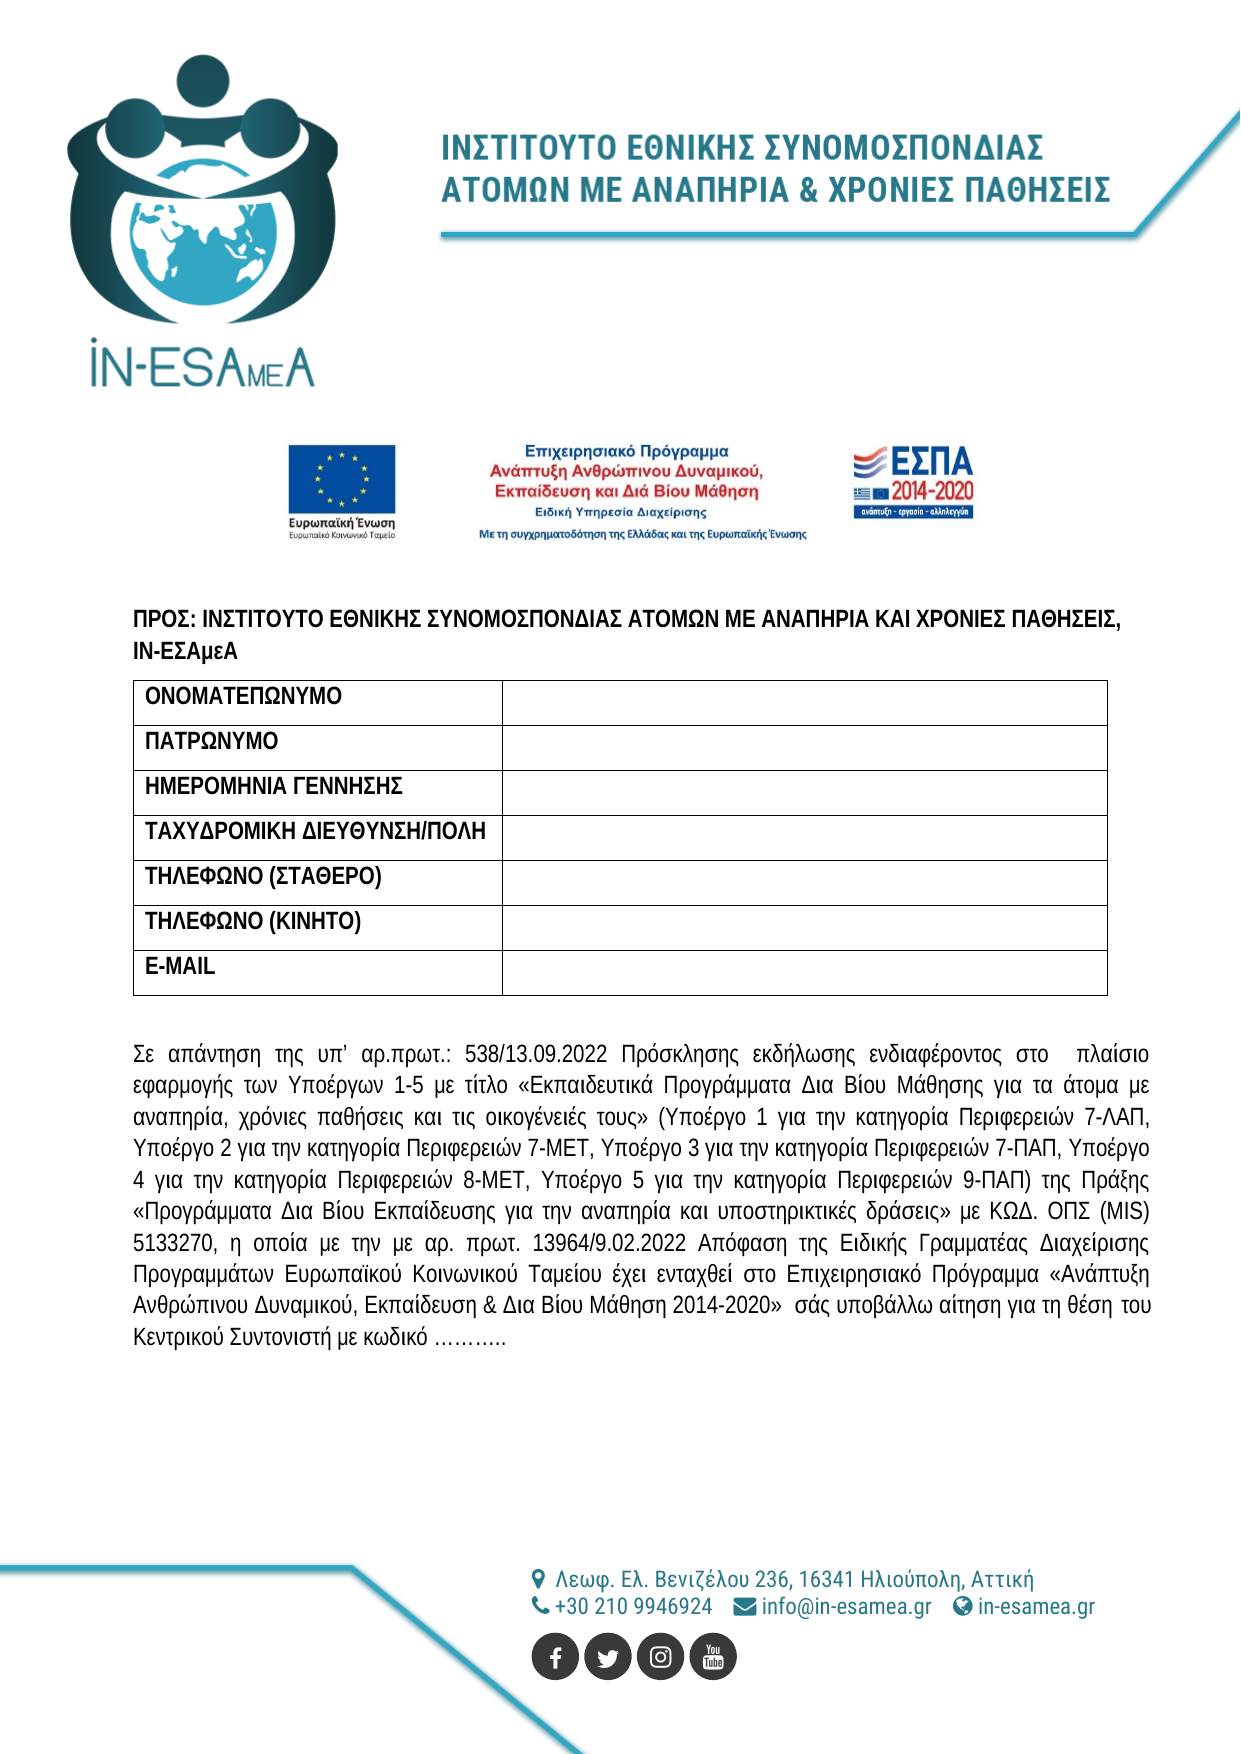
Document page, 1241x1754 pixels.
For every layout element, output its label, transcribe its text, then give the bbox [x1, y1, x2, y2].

table_cell [503, 906, 1107, 949]
table_cell ΤΗΛΕΦΩΝΟ (ΚΙΝΗΤΟ) [134, 906, 502, 949]
table_header ΟΝΟΜΑΤΕΠΩΝΥΜΟ [134, 681, 502, 724]
table_cell ΤΗΛΕΦΩΝΟ (ΣΤΑΘΕΡΟ) [134, 861, 502, 904]
text Σε απάντηση της υπ’ αρ.πρωτ.: 538/13.09.2022 Πρόσκλησης εκδήλωσης ενδιαφέροντος στο πλαίσιο εφαρμογής των Υποέργων 1-5 με τίτλο «Εκπαιδευτικά Προγράμματα Δια Βίου Μάθησης για τα άτομα με αναπηρία, χρόνιες παθήσεις και τις οικογένειές τους» (Υποέργο 1 για την κατηγορία Περιφερειών 7-ΛΑΠ, Υποέργο 2 για την κατηγορία Περιφερειών 7-ΜΕΤ, Υποέργο 3 για την κατηγορία Περιφερειών 7-ΠΑΠ, Υποέργο 4 για την κατηγορία Περιφερειών 8-ΜΕΤ, Υποέργο 5 για την κατηγορία Περιφερειών 9-ΠΑΠ) της Πράξης «Προγράμματα Δια Βίου Εκπαίδευσης για την αναπηρία και υποστηρικτικές δράσεις» με ΚΩΔ. ΟΠΣ (MIS) 5133270, η οποία με την με αρ. πρωτ. 13964/9.02.2022 Απόφαση της Ειδικής Γραμματέας Διαχείρισης Προγραμμάτων Ευρωπαϊκού Κοινωνικού Ταμείου έχει ενταχθεί στο Επιχειρησιακό Πρόγραμμα «Ανάπτυξη Ανθρώπινου Δυναμικού, Εκπαίδευση & Δια Βίου Μάθηση 2014-2020» σάς υποβάλλω αίτηση για τη θέση του Κεντρικού Συντονιστή με κωδικό ……….. [133, 1039, 1152, 1351]
table_cell [503, 951, 1107, 994]
picture [0, 1, 1240, 545]
table_cell [503, 726, 1107, 769]
table_cell ΤΑΧΥΔΡΟΜΙΚΗ ΔΙΕΥΘΥΝΣΗ/ΠΟΛΗ [134, 816, 502, 859]
text ΠΡΟΣ: ΙΝΣΤΙΤΟΥΤΟ ΕΘΝΙΚΗΣ ΣΥΝΟΜΟΣΠΟΝΔΙΑΣ ΑΤΟΜΩΝ ΜΕ ΑΝΑΠΗΡΙΑ ΚΑΙ ΧΡΟΝΙΕΣ ΠΑΘΗΣΕΙΣ, ΙΝ-ΕΣΑμεΑ [133, 604, 1152, 664]
table_cell [503, 861, 1107, 904]
picture [0, 1537, 706, 1754]
table_cell E-MAIL [134, 951, 502, 994]
table_cell [503, 816, 1107, 859]
table_cell ΠΑΤΡΩΝΥΜΟ [134, 726, 502, 769]
table_cell [503, 771, 1107, 814]
table_cell ΗΜΕΡΟΜΗΝΙΑ ΓΕΝΝΗΣΗΣ [134, 771, 502, 814]
table_header [503, 681, 1107, 724]
